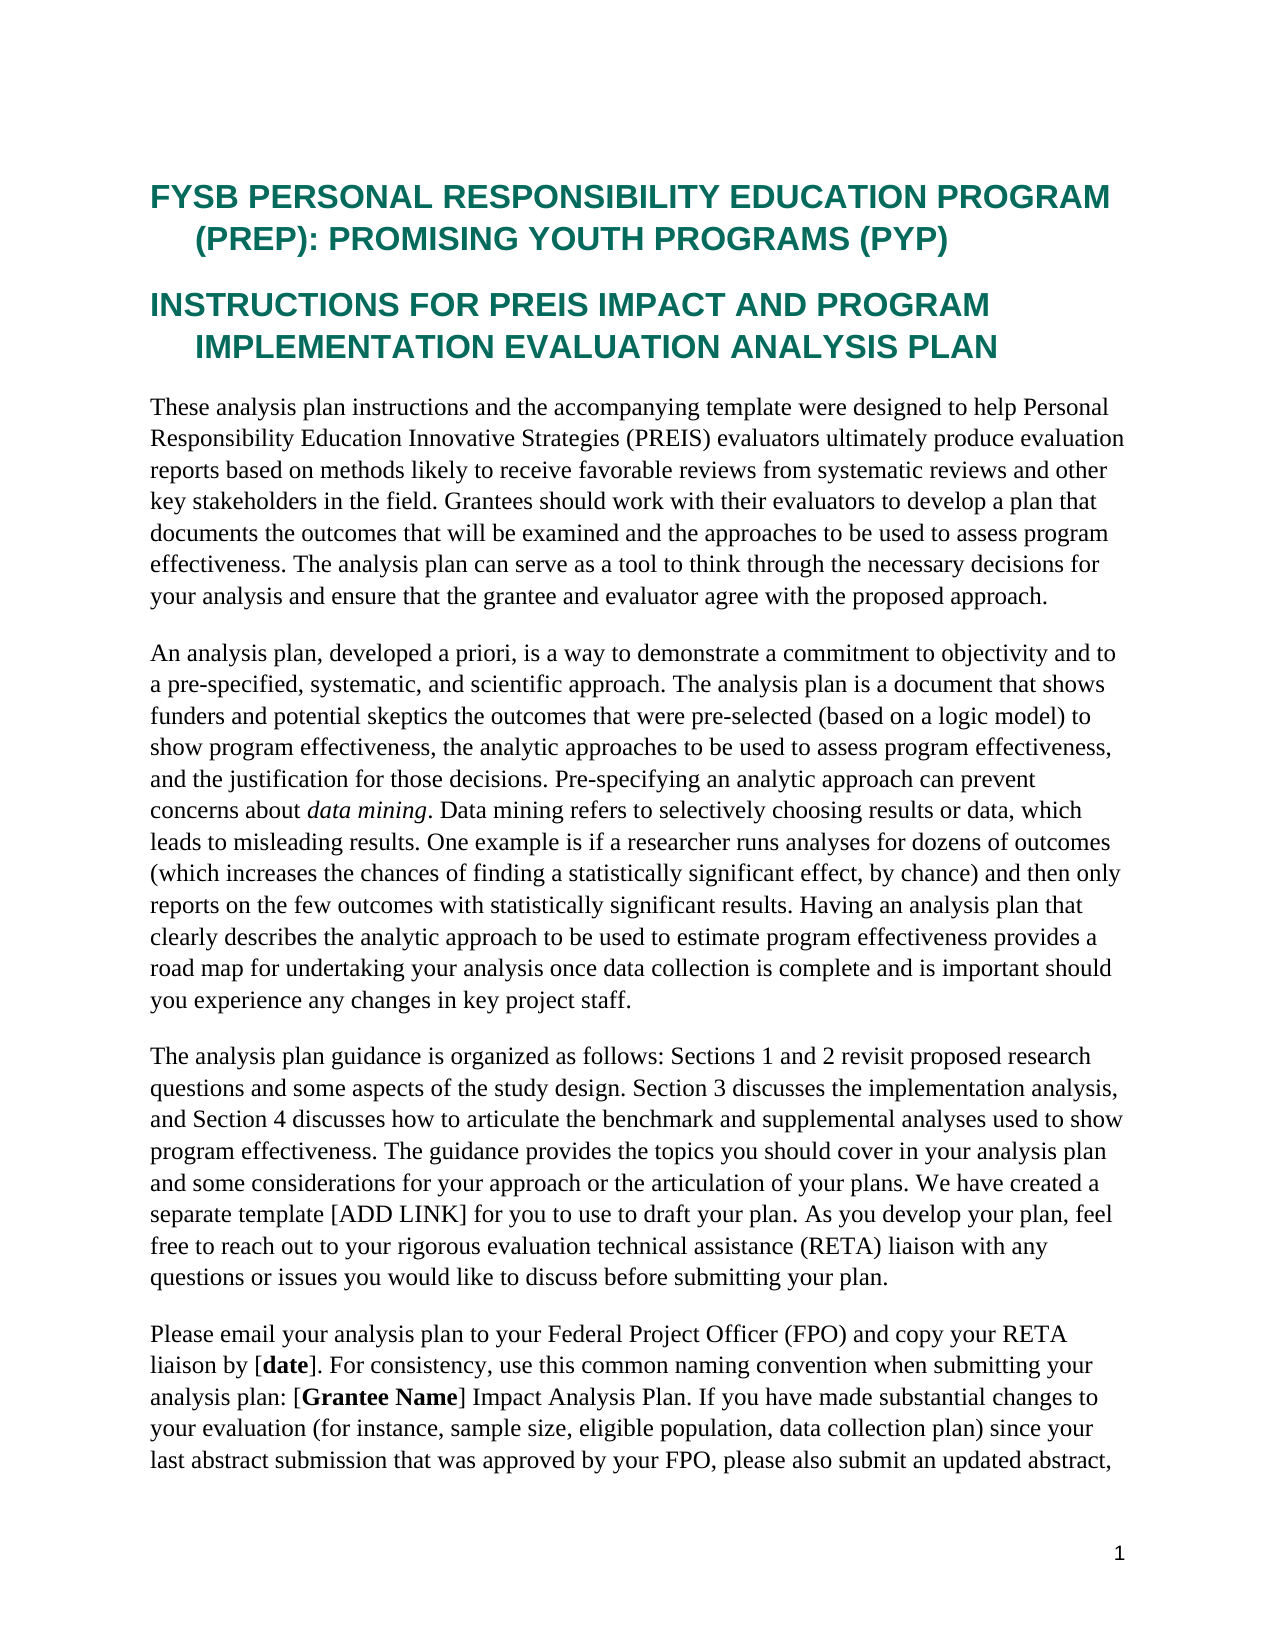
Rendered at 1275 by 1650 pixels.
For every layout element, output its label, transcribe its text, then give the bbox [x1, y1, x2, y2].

text The analysis plan guidance is organized as follows: Sections 1 and 2 revisit proposed research questions and some aspects of the study design. Section 3 discusses the implementation analysis, and Section 4 discusses how to articulate the benchmark and supplemental analyses used to show program effectiveness. The guidance provides the topics you should cover in your analysis plan and some considerations for your approach or the articulation of your plans. We have created a separate template [ADD LINK] for you to use to draft your plan. As you develop your plan, feel free to reach out to your rigorous evaluation technical assistance (RETA) liaison with any questions or issues you would like to discuss before submitting your plan. [150, 1041, 1125, 1291]
text instructions for PREIS Impact and Program Implementation Evaluation Analysis Plan [150, 283, 1125, 367]
text FYSB Personal Responsibility Education Program (PREP): Promising Youth Programs (PYP) [150, 175, 1125, 258]
text These analysis plan instructions and the accompanying template were designed to help Personal Responsibility Education Innovative Strategies (PREIS) evaluators ultimately produce evaluation reports based on methods likely to receive favorable reviews from systematic reviews and other key stakeholders in the field. Grantees should work with their evaluators to develop a plan that documents the outcomes that will be examined and the approaches to be used to assess program effectiveness. The analysis plan can serve as a tool to think through the necessary decisions for your analysis and ensure that the grantee and evaluator agree with the proposed approach. [150, 392, 1125, 610]
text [150, 1319, 1125, 1474]
text An analysis plan, developed a priori, is a way to demonstrate a commitment to objectivity and to a pre-specified, systematic, and scientific approach. The analysis plan is a document that shows funders and potential skeptics the outcomes that were pre-selected (based on a logic model) to show program effectiveness, the analytic approaches to be used to assess program effectiveness, and the justification for those decisions. Pre-specifying an analytic approach can prevent concerns about data mining. Data mining refers to selectively choosing results or data, which leads to misleading results. One example is if a researcher runs analyses for dozens of outcomes (which increases the chances of finding a statistically significant effect, by chance) and then only reports on the few outcomes with statistically significant results. Having an analysis plan that clearly describes the analytic approach to be used to estimate program effectiveness provides a road map for undertaking your analysis once data collection is complete and is important should you experience any changes in key project staff. [150, 638, 1125, 1013]
